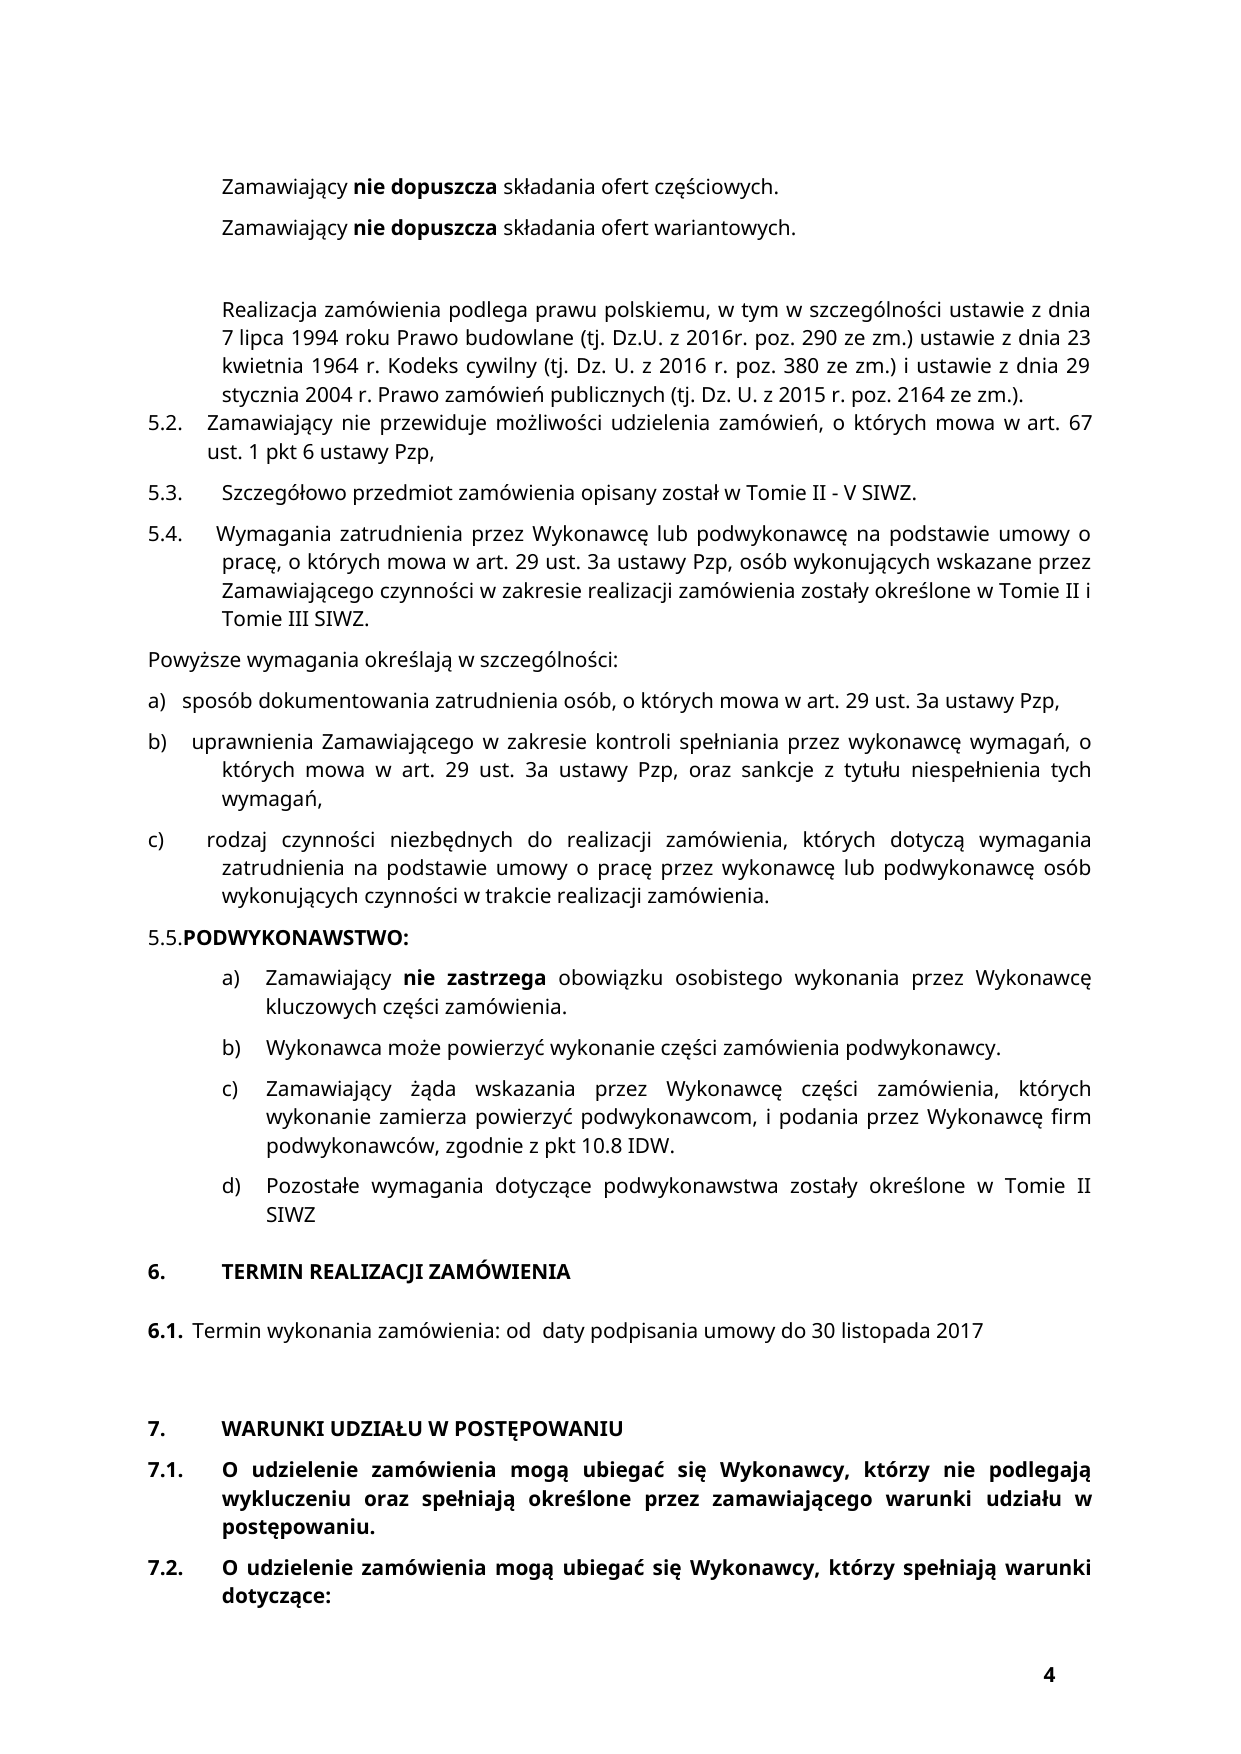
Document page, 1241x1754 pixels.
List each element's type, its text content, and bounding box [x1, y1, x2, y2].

text 6.1. Termin wykonania zamówienia: od daty podpisania umowy do 30 listopada 2017 [148, 1314, 1092, 1345]
text Powyższe wymagania określają w szczególności: [148, 645, 1092, 673]
text c) Zamawiający żąda wskazania przez Wykonawcę części zamówienia, których wykonanie zamierza powierzyć podwykonawcom, i podania przez Wykonawcę firm podwykonawców, zgodnie z pkt 10.8 IDW. [222, 1074, 1092, 1159]
text 7. WARUNKI UDZIAŁU W POSTĘPOWANIU [148, 1414, 1092, 1443]
text b) Wykonawca może powierzyć wykonanie części zamówienia podwykonawcy. [222, 1033, 1092, 1061]
text a) sposób dokumentowania zatrudnienia osób, o których mowa w art. 29 ust. 3a ustawy Pzp, [148, 686, 1092, 714]
text 5.4. Wymagania zatrudnienia przez Wykonawcę lub podwykonawcę na podstawie umowy o pracę, o których mowa w art. 29 ust. 3a ustawy Pzp, osób wykonujących wskazane przez Zamawiającego czynności w zakresie realizacji zamówienia zostały określone w Tomie II i Tomie III SIWZ. [148, 519, 1092, 633]
text 6. TERMIN REALIZACJI ZAMÓWIENIA [148, 1257, 1092, 1285]
text 7.2. O udzielenie zamówienia mogą ubiegać się Wykonawcy, którzy spełniają warunki dotyczące: [148, 1553, 1092, 1610]
text Zamawiający nie dopuszcza składania ofert wariantowych. [222, 213, 1092, 241]
text 5.3. Szczegółowo przedmiot zamówienia opisany został w Tomie II - V SIWZ. [148, 478, 1092, 506]
text Zamawiający nie dopuszcza składania ofert częściowych. [222, 172, 1092, 200]
text Realizacja zamówienia podlega prawu polskiemu, w tym w szczególności ustawie z dnia 7 lipca 1994 roku Prawo budowlane (tj. Dz.U. z 2016r. poz. 290 ze zm.) ustawie z dnia 23 kwietnia 1964 r. Kodeks cywilny (tj. Dz. U. z 2016 r. poz. 380 ze zm.) i ustawie z dnia 29 stycznia 2004 r. Prawo zamówień publicznych (tj. Dz. U. z 2015 r. poz. 2164 ze zm.). [222, 295, 1092, 408]
text 7.1. O udzielenie zamówienia mogą ubiegać się Wykonawcy, którzy nie podlegają wykluczeniu oraz spełniają określone przez zamawiającego warunki udziału w postępowaniu. [148, 1455, 1092, 1541]
text 5.2. Zamawiający nie przewiduje możliwości udzielenia zamówień, o których mowa w art. 67 ust. 1 pkt 6 ustawy Pzp, [148, 408, 1092, 465]
text c) rodzaj czynności niezbędnych do realizacji zamówienia, których dotyczą wymagania zatrudnienia na podstawie umowy o pracę przez wykonawcę lub podwykonawcę osób wykonujących czynności w trakcie realizacji zamówienia. [148, 825, 1092, 910]
text d) Pozostałe wymagania dotyczące podwykonawstwa zostały określone w Tomie II SIWZ [222, 1172, 1092, 1228]
text 5.5.PODWYKONAWSTWO: [148, 923, 1092, 951]
text b) uprawnienia Zamawiającego w zakresie kontroli spełniania przez wykonawcę wymagań, o których mowa w art. 29 ust. 3a ustawy Pzp, oraz sankcje z tytułu niespełnienia tych wymagań, [148, 727, 1092, 812]
list Zamawiający nie zastrzega obowiązku osobistego wykonania przez Wykonawcę kluczowych części zamówienia. [222, 963, 1092, 1020]
